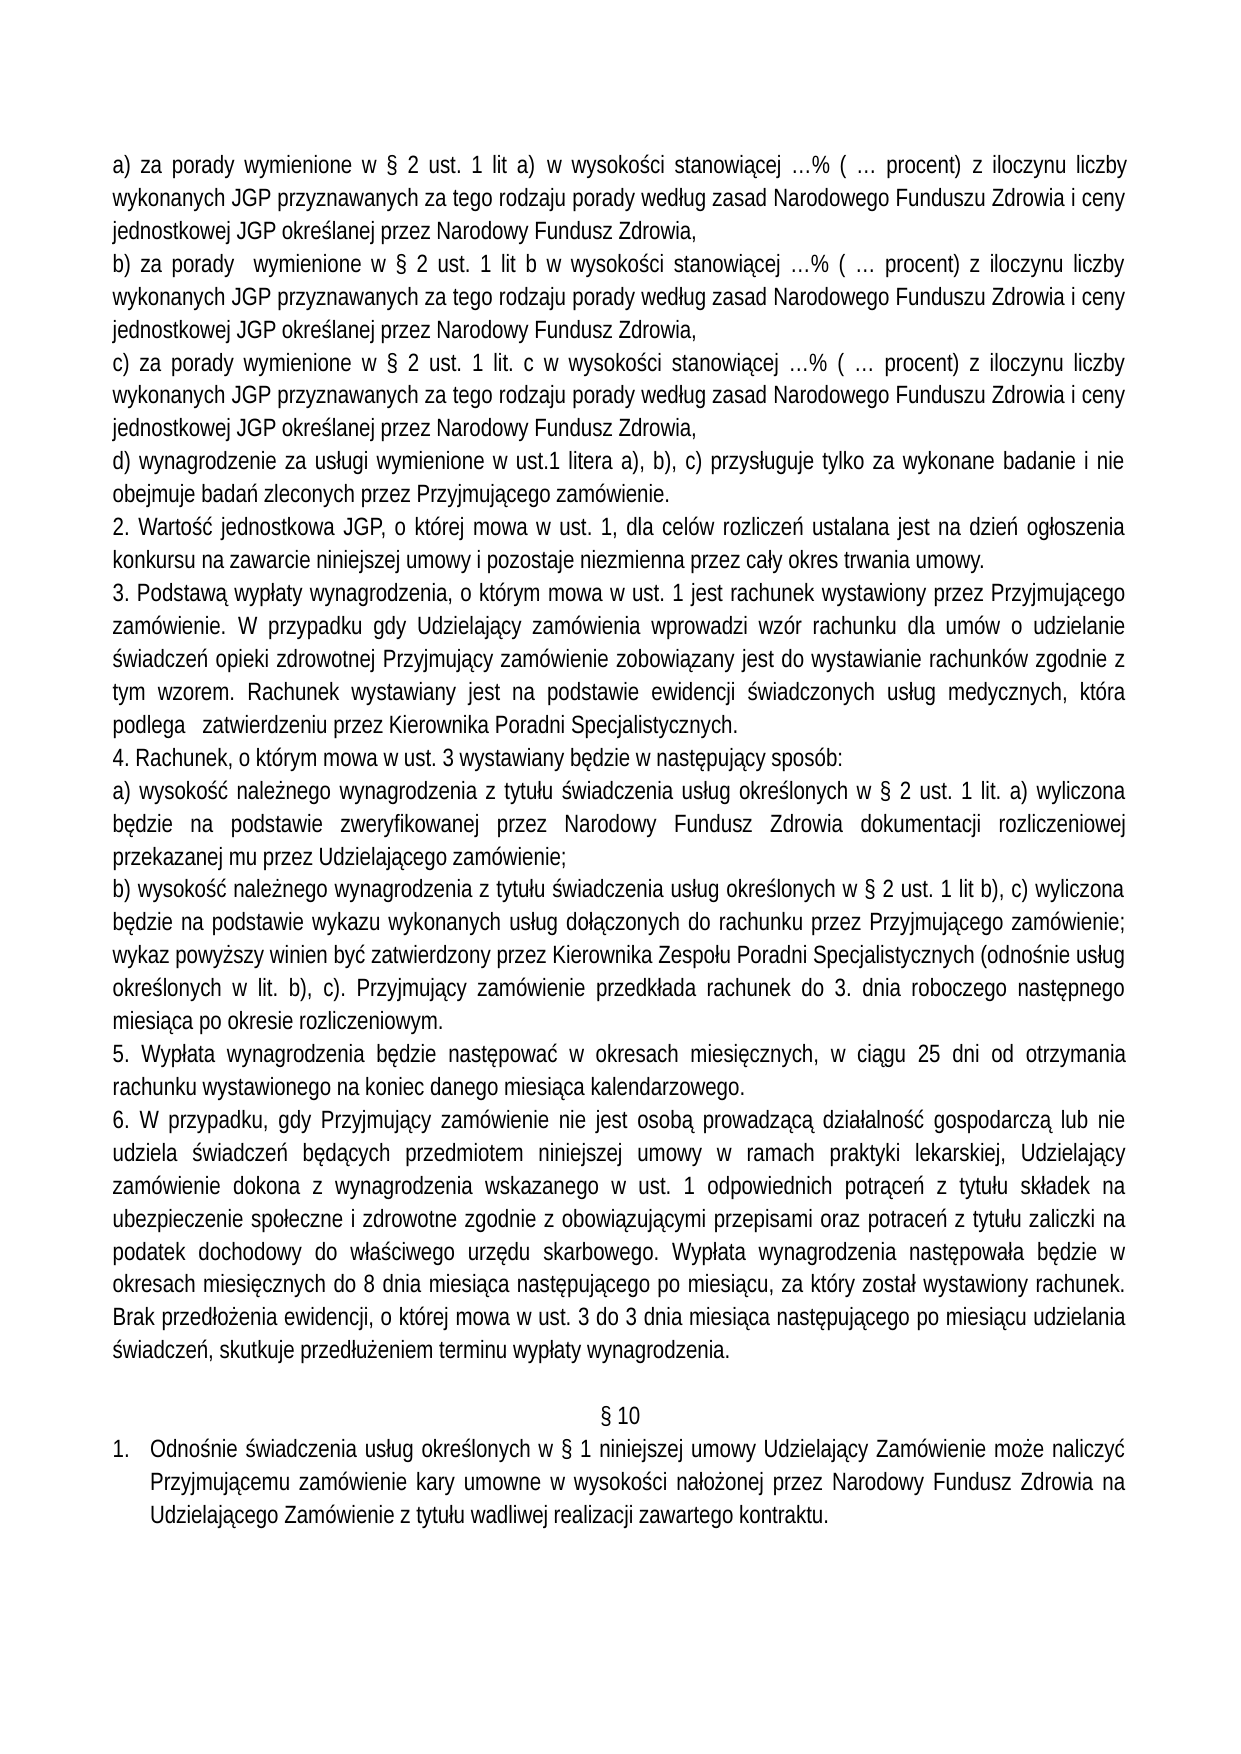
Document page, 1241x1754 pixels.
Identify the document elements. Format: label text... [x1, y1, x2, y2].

text c) za porady wymienione w § 2 ust. 1 lit. c w wysokości stanowiącej …% ( … procent) z iloczynu liczby wykonanych JGP przyznawanych za tego rodzaju porady według zasad Narodowego Funduszu Zdrowia i ceny jednostkowej JGP określanej przez Narodowy Fundusz Zdrowia, [112, 347, 1128, 442]
text d) wynagrodzenie za usługi wymienione w ust.1 litera a), b), c) przysługuje tylko za wykonane badanie i nie obejmuje badań zleconych przez Przyjmującego zamówienie. [112, 446, 1128, 508]
text 6. W przypadku, gdy Przyjmujący zamówienie nie jest osobą prowadzącą działalność gospodarczą lub nie udziela świadczeń będących przedmiotem niniejszej umowy w ramach praktyki lekarskiej, Udzielający zamówienie dokona z wynagrodzenia wskazanego w ust. 1 odpowiednich potrąceń z tytułu składek na ubezpieczenie społeczne i zdrowotne zgodnie z obowiązującymi przepisami oraz potraceń z tytułu zaliczki na podatek dochodowy do właściwego urzędu skarbowego. Wypłata wynagrodzenia następowała będzie w okresach miesięcznych do 8 dnia miesiąca następującego po miesiącu, za który został wystawiony rachunek. Brak przedłożenia ewidencji, o której mowa w ust. 3 do 3 dnia miesiąca następującego po miesiącu udzielania świadczeń, skutkuje przedłużeniem terminu wypłaty wynagrodzenia. [112, 1105, 1128, 1364]
text a) za porady wymienione w § 2 ust. 1 lit a) w wysokości stanowiącej …% ( … procent) z iloczynu liczby wykonanych JGP przyznawanych za tego rodzaju porady według zasad Narodowego Funduszu Zdrowia i ceny jednostkowej JGP określanej przez Narodowy Fundusz Zdrowia, [112, 150, 1128, 244]
text 3. Podstawą wypłaty wynagrodzenia, o którym mowa w ust. 1 jest rachunek wystawiony przez Przyjmującego zamówienie. W przypadku gdy Udzielający zamówienia wprowadzi wzór rachunku dla umów o udzielanie świadczeń opieki zdrowotnej Przyjmujący zamówienie zobowiązany jest do wystawianie rachunków zgodnie z tym wzorem. Rachunek wystawiany jest na podstawie ewidencji świadczonych usług medycznych, która podlega zatwierdzeniu przez Kierownika Poradni Specjalistycznych. [112, 578, 1128, 738]
text 4. Rachunek, o którym mowa w ust. 3 wystawiany będzie w następujący sposób: [112, 743, 1128, 771]
text § 10 [112, 1401, 1128, 1430]
text 2. Wartość jednostkowa JGP, o której mowa w ust. 1, dla celów rozliczeń ustalana jest na dzień ogłoszenia konkursu na zawarcie niniejszej umowy i pozostaje niezmienna przez cały okres trwania umowy. [112, 512, 1128, 574]
text a) wysokość należnego wynagrodzenia z tytułu świadczenia usług określonych w § 2 ust. 1 lit. a) wyliczona będzie na podstawie zweryfikowanej przez Narodowy Fundusz Zdrowia dokumentacji rozliczeniowej przekazanej mu przez Udzielającego zamówienie; [112, 776, 1128, 870]
text b) za porady wymienione w § 2 ust. 1 lit b w wysokości stanowiącej …% ( … procent) z iloczynu liczby wykonanych JGP przyznawanych za tego rodzaju porady według zasad Narodowego Funduszu Zdrowia i ceny jednostkowej JGP określanej przez Narodowy Fundusz Zdrowia, [112, 249, 1128, 343]
text b) wysokość należnego wynagrodzenia z tytułu świadczenia usług określonych w § 2 ust. 1 lit b), c) wyliczona będzie na podstawie wykazu wykonanych usług dołączonych do rachunku przez Przyjmującego zamówienie; wykaz powyższy winien być zatwierdzony przez Kierownika Zespołu Poradni Specjalistycznych (odnośnie usług określonych w lit. b), c). Przyjmujący zamówienie przedkłada rachunek do 3. dnia roboczego następnego miesiąca po okresie rozliczeniowym. [112, 874, 1128, 1035]
list Odnośnie świadczenia usług określonych w § 1 niniejszej umowy Udzielający Zamówienie może naliczyć Przyjmującemu zamówienie kary umowne w wysokości nałożonej przez Narodowy Fundusz Zdrowia na Udzielającego Zamówienie z tytułu wadliwej realizacji zawartego kontraktu. [112, 1434, 1128, 1528]
text 5. Wypłata wynagrodzenia będzie następować w okresach miesięcznych, w ciągu 25 dni od otrzymania rachunku wystawionego na koniec danego miesiąca kalendarzowego. [112, 1039, 1128, 1101]
